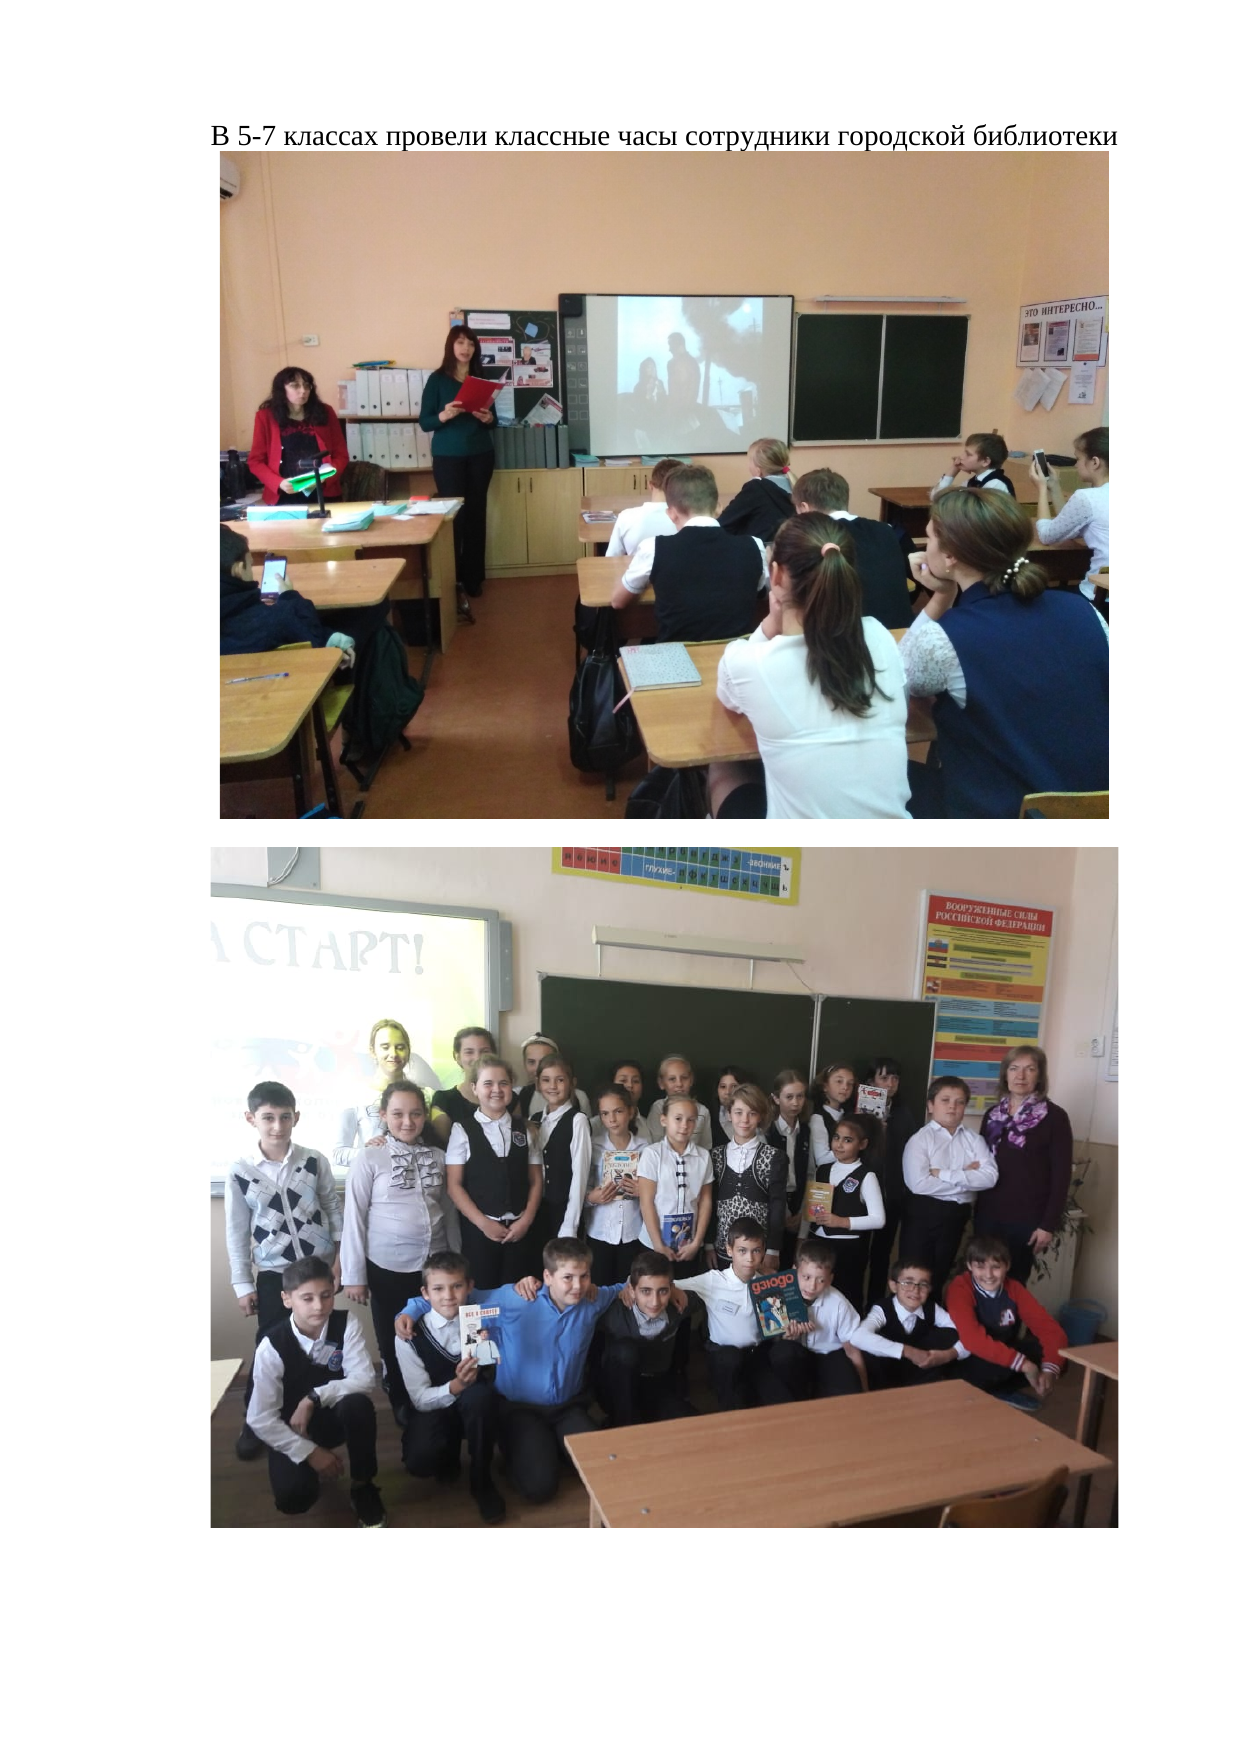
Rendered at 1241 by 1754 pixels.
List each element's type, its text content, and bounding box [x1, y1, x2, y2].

picture [219, 151, 1109, 819]
picture [210, 847, 1119, 1528]
text В 5-7 классах провели классные часы сотрудники городской библиотеки [177, 118, 1152, 152]
